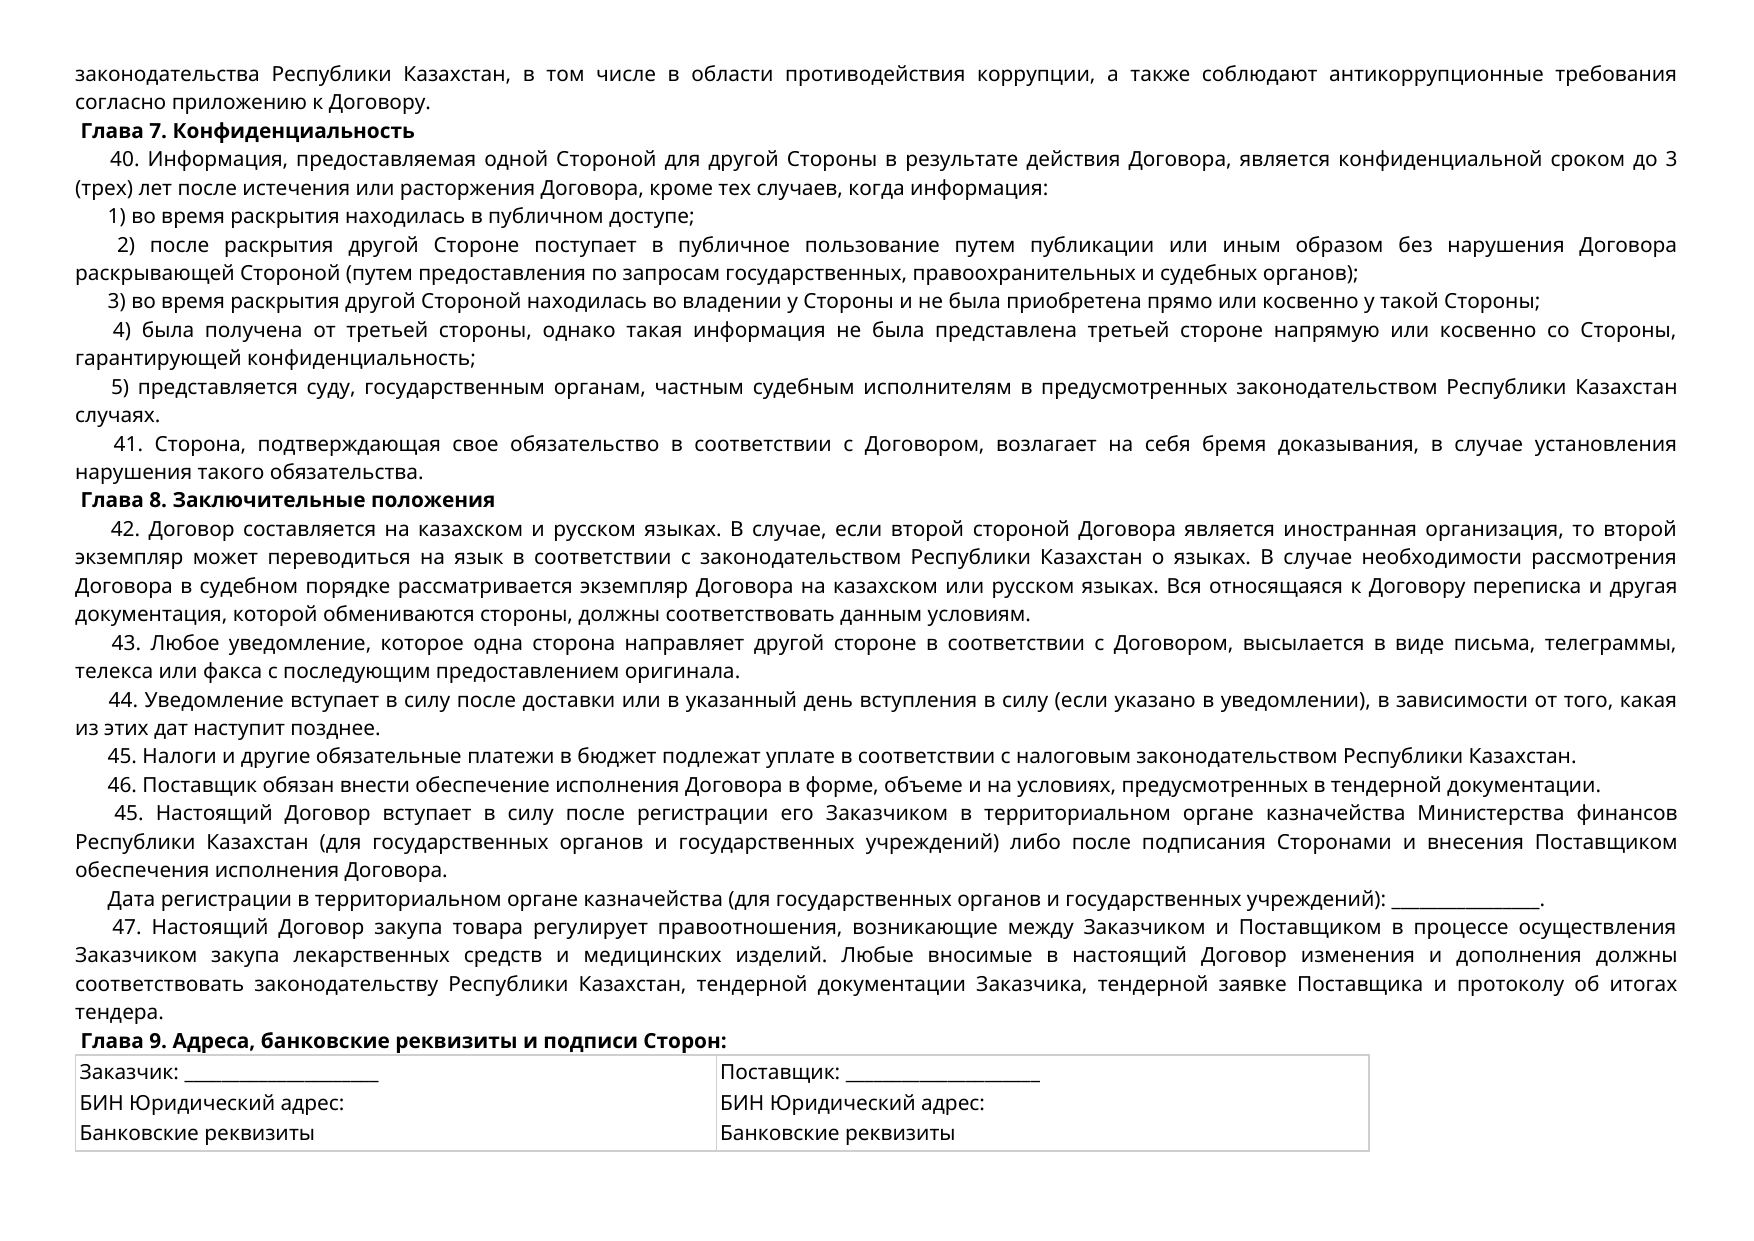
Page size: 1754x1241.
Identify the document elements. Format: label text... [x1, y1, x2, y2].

text 1) во время раскрытия находилась в публичном доступе; [75, 201, 1679, 230]
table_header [717, 1056, 1368, 1150]
text 40. Информация, предоставляемая одной Стороной для другой Стороны в результате действия Договора, является конфиденциальной сроком до 3 (трех) лет после истечения или расторжения Договора, кроме тех случаев, когда информация: [75, 144, 1679, 201]
text 41. Сторона, подтверждающая свое обязательство в соответствии с Договором, возлагает на себя бремя доказывания, в случае установления нарушения такого обязательства. [75, 429, 1679, 486]
text 45. Налоги и другие обязательные платежи в бюджет подлежат уплате в соответствии с налоговым законодательством Республики Казахстан. [75, 742, 1679, 770]
text 2) после раскрытия другой Стороне поступает в публичное пользование путем публикации или иным образом без нарушения Договора раскрывающей Стороной (путем предоставления по запросам государственных, правоохранительных и судебных органов); [75, 230, 1679, 287]
text 45. Настоящий Договор вступает в силу после регистрации его Заказчиком в территориальном органе казначейства Министерства финансов Республики Казахстан (для государственных органов и государственных учреждений) либо после подписания Сторонами и внесения Поставщиком обеспечения исполнения Договора. [75, 798, 1679, 884]
text 46. Поставщик обязан внести обеспечение исполнения Договора в форме, объеме и на условиях, предусмотренных в тендерной документации. [75, 770, 1679, 798]
text Глава 9. Адреса, банковские реквизиты и подписи Сторон: [75, 1026, 1679, 1054]
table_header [76, 1056, 716, 1150]
text Глава 7. Конфиденциальность [75, 116, 1679, 144]
text Глава 8. Заключительные положения [75, 486, 1679, 514]
text 4) была получена от третьей стороны, однако такая информация не была представлена третьей стороне напрямую или косвенно со Стороны, гарантирующей конфиденциальность; [75, 315, 1679, 372]
text Дата регистрации в территориальном органе казначейства (для государственных органов и государственных учреждений): ________________. [75, 884, 1679, 912]
text 44. Уведомление вступает в силу после доставки или в указанный день вступления в силу (если указано в уведомлении), в зависимости от того, какая из этих дат наступит позднее. [75, 685, 1679, 742]
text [75, 59, 1679, 116]
text 47. Настоящий Договор закупа товара регулирует правоотношения, возникающие между Заказчиком и Поставщиком в процессе осуществления Заказчиком закупа лекарственных средств и медицинских изделий. Любые вносимые в настоящий Договор изменения и дополнения должны соответствовать законодательству Республики Казахстан, тендерной документации Заказчика, тендерной заявке Поставщика и протоколу об итогах тендера. [75, 912, 1679, 1026]
text 3) во время раскрытия другой Стороной находилась во владении у Стороны и не была приобретена прямо или косвенно у такой Стороны; [75, 287, 1679, 315]
text 43. Любое уведомление, которое одна сторона направляет другой стороне в соответствии с Договором, высылается в виде письма, телеграммы, телекса или факса с последующим предоставлением оригинала. [75, 628, 1679, 685]
text 42. Договор составляется на казахском и русском языках. В случае, если второй стороной Договора является иностранная организация, то второй экземпляр может переводиться на язык в соответствии с законодательством Республики Казахстан о языках. В случае необходимости рассмотрения Договора в судебном порядке рассматривается экземпляр Договора на казахском или русском языках. Вся относящаяся к Договору переписка и другая документация, которой обмениваются стороны, должны соответствовать данным условиям. [75, 514, 1679, 628]
text 5) представляется суду, государственным органам, частным судебным исполнителям в предусмотренных законодательством Республики Казахстан случаях. [75, 372, 1679, 429]
